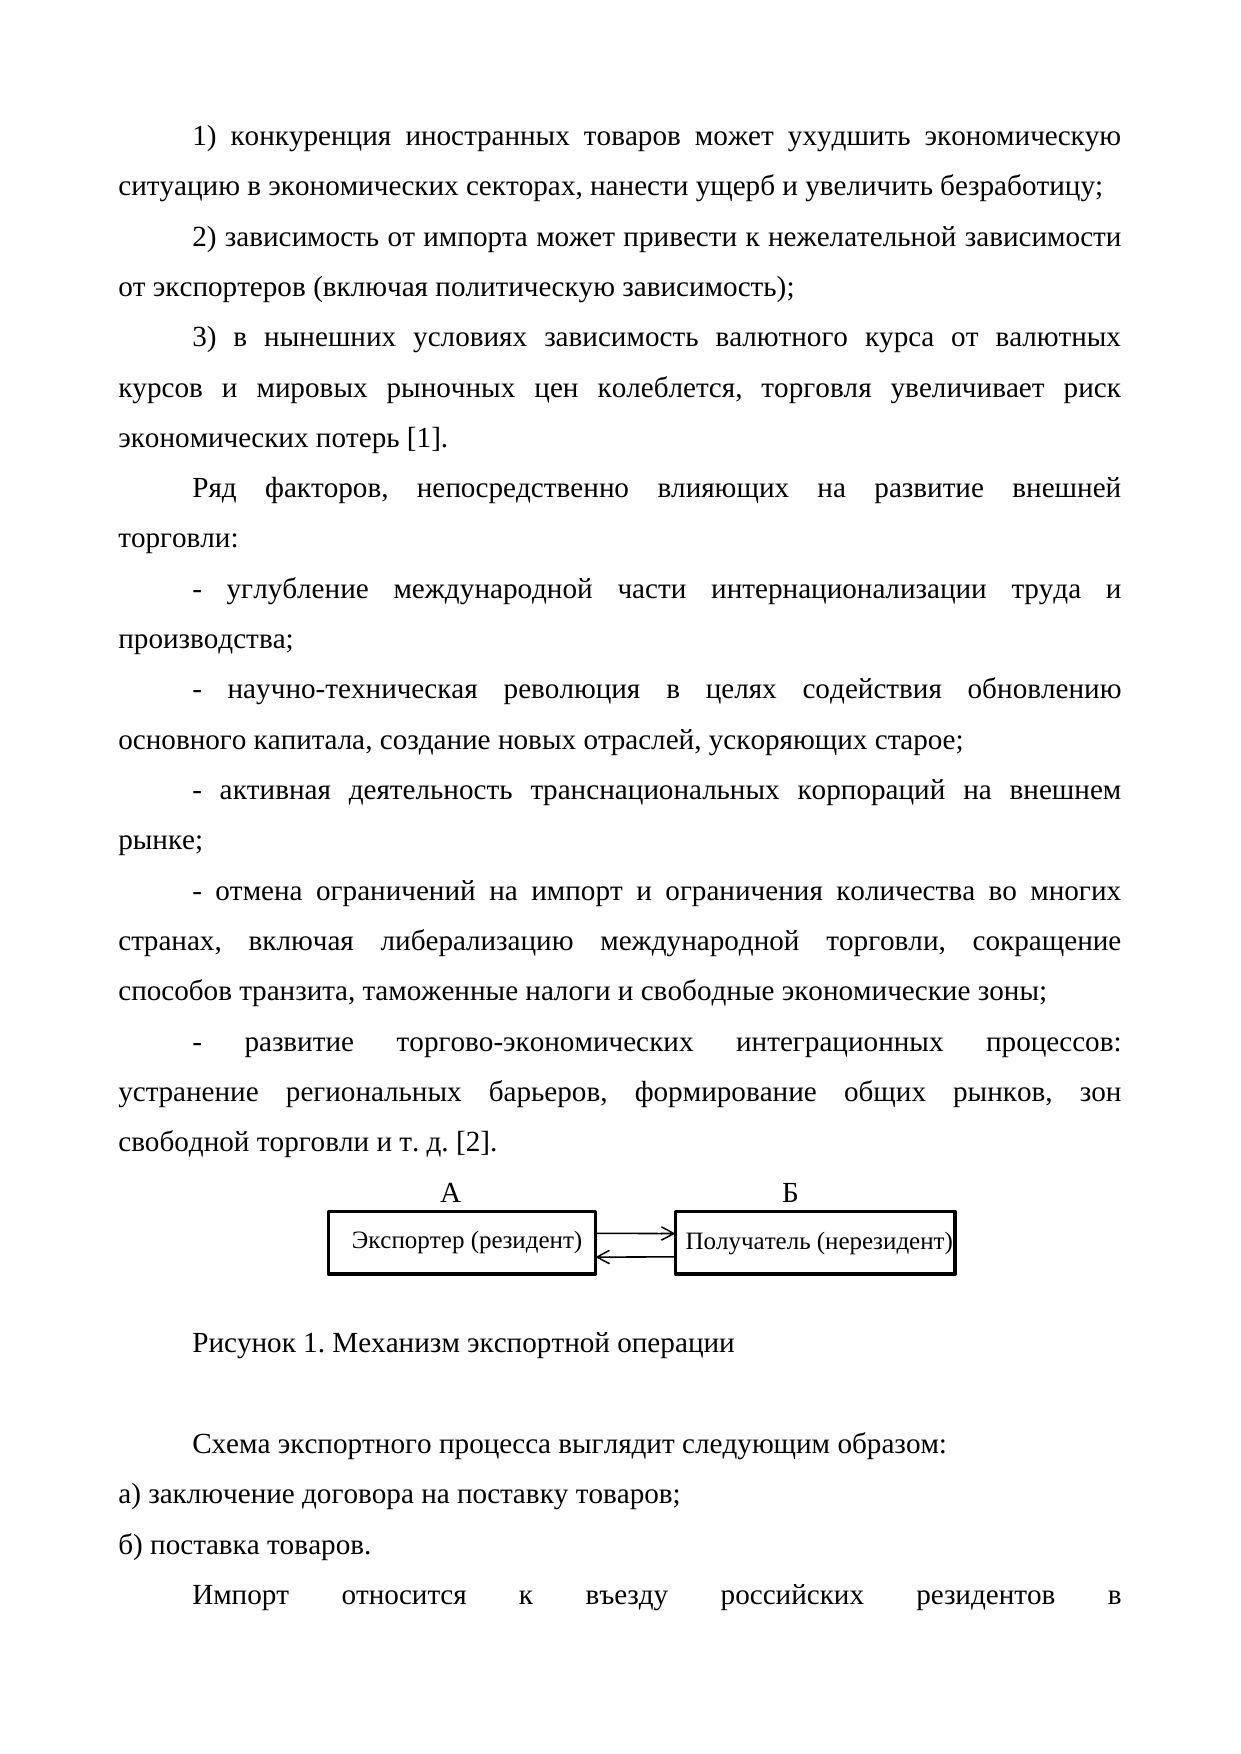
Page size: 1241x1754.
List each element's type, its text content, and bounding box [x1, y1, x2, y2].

text Ряд факторов, непосредственно влияющих на развитие внешней торговли: [118, 470, 1122, 554]
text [118, 1577, 1122, 1611]
text А Б [257, 1175, 1122, 1208]
text б) поставка товаров. [118, 1527, 1122, 1560]
text - отмена ограничений на импорт и ограничения количества во многих странах, включая либерализацию международной торговли, сокращение способов транзита, таможенные налоги и свободные экономические зоны; [118, 873, 1122, 1007]
text Рисунок 1. Механизм экспортной операции [118, 1326, 1122, 1359]
text 3) в нынешних условиях зависимость валютного курса от валютных курсов и мировых рыночных цен колеблется, торговля увеличивает риск экономических потерь [1]. [118, 319, 1122, 453]
text - развитие торгово-экономических интеграционных процессов: устранение региональных барьеров, формирование общих рынков, зон свободной торговли и т. д. [2]. [118, 1024, 1122, 1158]
text 1) конкуренция иностранных товаров может ухудшить экономическую ситуацию в экономических секторах, нанести ущерб и увеличить безработицу; [118, 118, 1122, 202]
text 2) зависимость от импорта может привести к нежелательной зависимости от экспортеров (включая политическую зависимость); [118, 219, 1122, 303]
text - научно-техническая революция в целях содействия обновлению основного капитала, создание новых отраслей, ускоряющих старое; [118, 672, 1122, 755]
text а) заключение договора на поставку товаров; [118, 1477, 1122, 1510]
text - углубление международной части интернационализации труда и производства; [118, 571, 1122, 655]
text Схема экспортного процесса выглядит следующим образом: [118, 1426, 1122, 1460]
text - активная деятельность транснациональных корпораций на внешнем рынке; [118, 772, 1122, 856]
